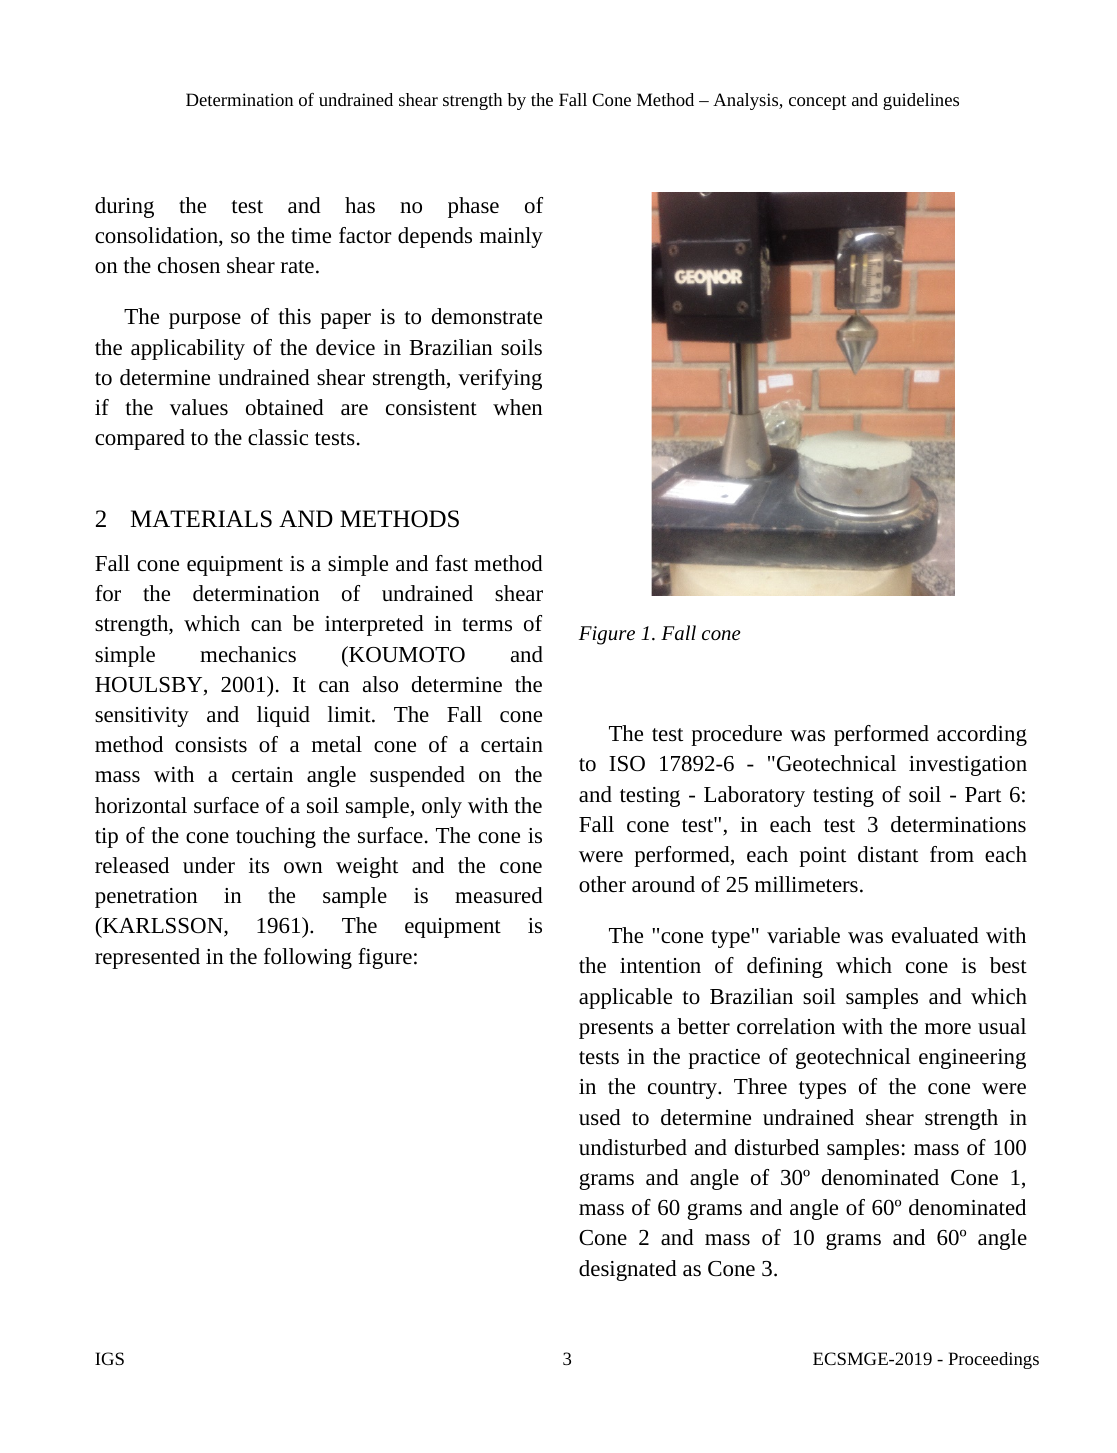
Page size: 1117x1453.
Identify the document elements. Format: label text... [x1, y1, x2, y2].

picture [651, 192, 955, 596]
text Figure 1. Fall cone [579, 621, 1028, 645]
subtitle MATERIALS AND METHODS [94, 504, 543, 533]
text Fall cone equipment is a simple and fast method for the determination of undrained shear strength, which can be interpreted in terms of simple mechanics (KOUMOTO and HOULSBY, 2001). It can also determine the sensitivity and liquid limit. The Fall cone method consists of a metal cone of a certain mass with a certain angle suspended on the horizontal surface of a soil sample, only with the tip of the cone touching the surface. The cone is released under its own weight and the cone penetration in the sample is measured (KARLSSON, 1961). The equipment is represented in the following figure: [94, 550, 543, 969]
text The test procedure was performed according to ISO 17892-6 - "Geotechnical investigation and testing - Laboratory testing of soil - Part 6: Fall cone test", in each test 3 determinations were performed, each point distant from each other around of 25 millimeters. [579, 720, 1028, 898]
text The purpose of this paper is to demonstrate the applicability of the device in Brazilian soils to determine undrained shear strength, verifying if the values obtained are consistent when compared to the classic tests. [94, 303, 543, 451]
text The "cone type" variable was evaluated with the intention of defining which cone is best applicable to Brazilian soil samples and which presents a better correlation with the more usual tests in the practice of geotechnical engineering in the country. Three types of the cone were used to determine undrained shear strength in undisturbed and disturbed samples: mass of 100 grams and angle of 30º denominated Cone 1, mass of 60 grams and angle of 60º denominated Cone 2 and mass of 10 grams and 60º angle designated as Cone 3. [579, 922, 1028, 1281]
